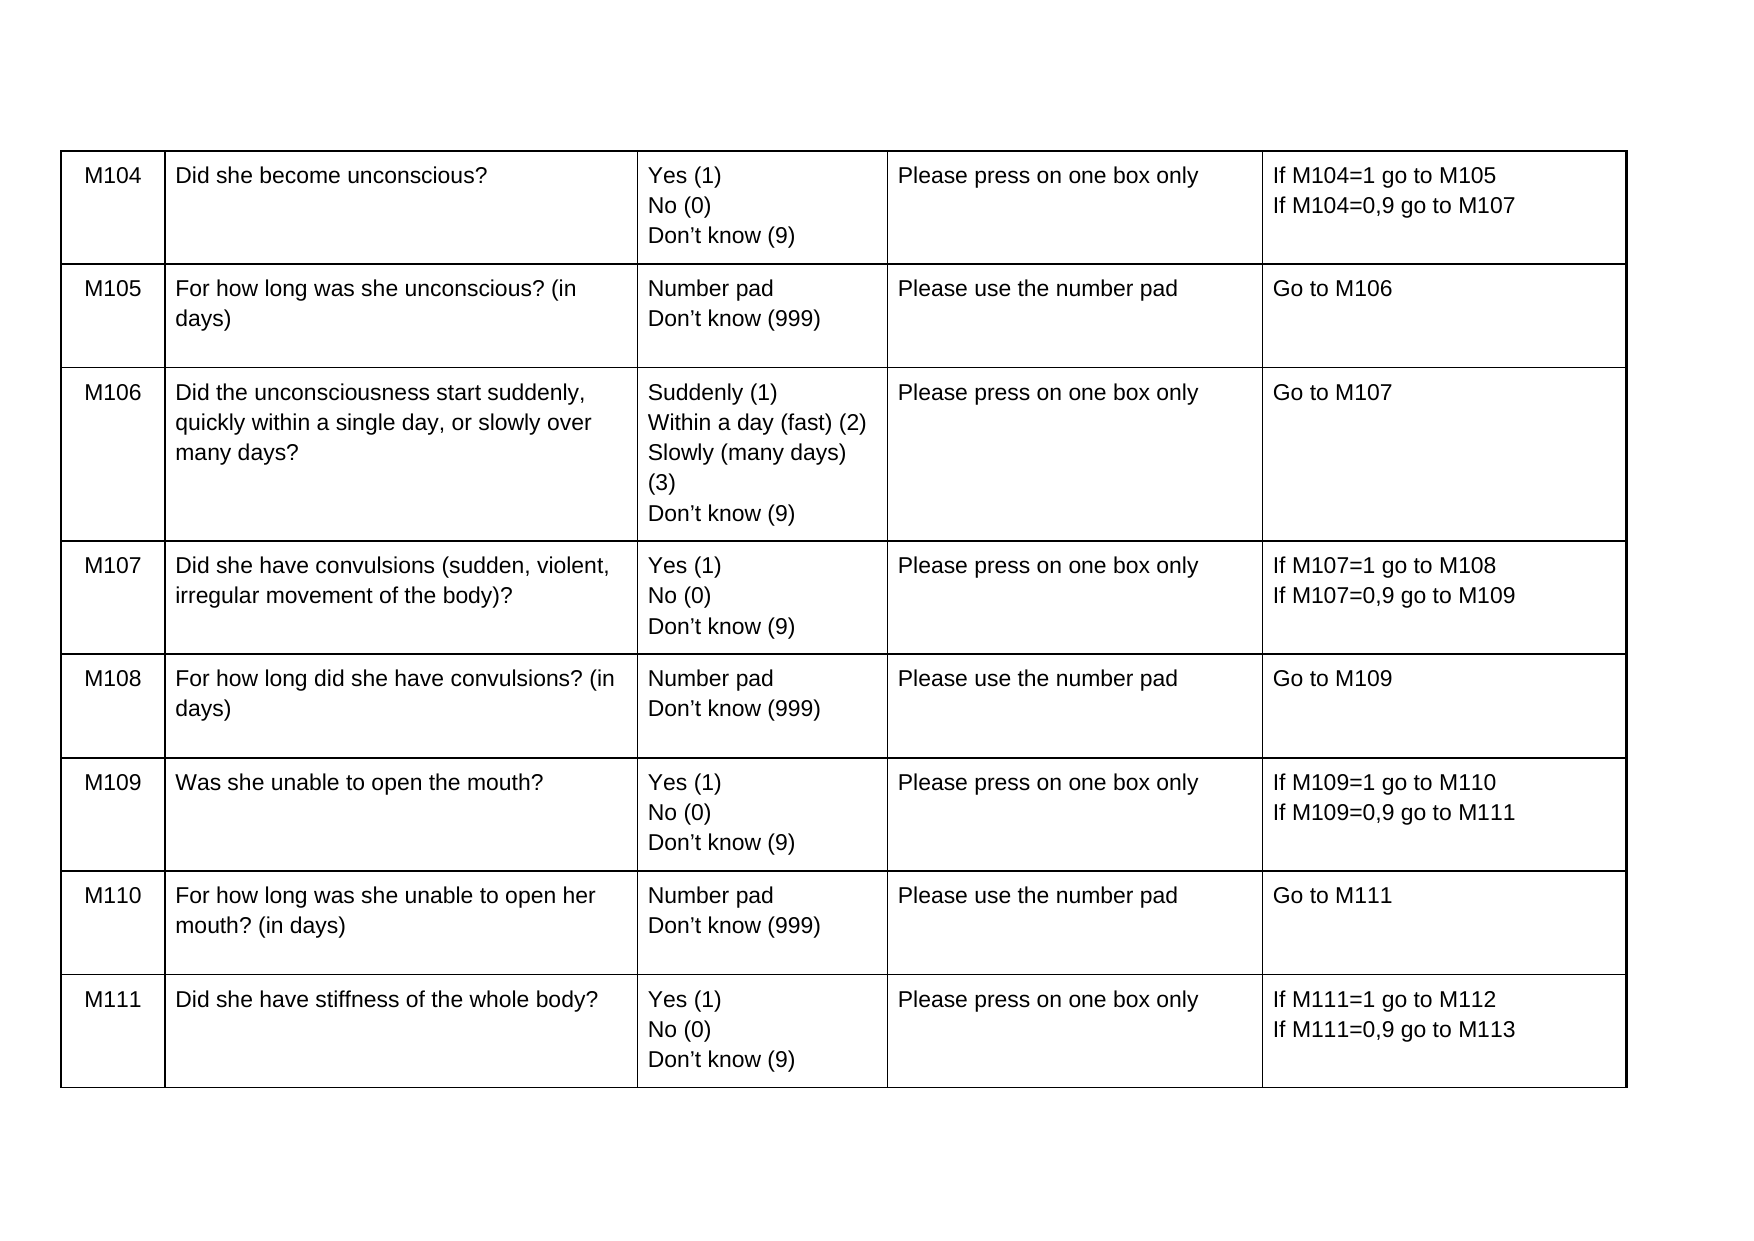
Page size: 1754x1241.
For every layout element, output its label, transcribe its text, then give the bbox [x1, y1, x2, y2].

table_cell If M104=1 go to M105 If M104=0,9 go to M107 [1263, 152, 1625, 263]
table_cell M107 [62, 542, 164, 653]
table_cell If M111=1 go to M112 If M111=0,9 go to M113 [1263, 975, 1625, 1087]
table_cell Please use the number pad [888, 872, 1262, 974]
table_cell M108 [62, 655, 164, 757]
table_cell For how long was she unable to open her mouth? (in days) [166, 872, 637, 974]
table_cell Please press on one box only [888, 542, 1262, 653]
table_cell Yes (1) No (0) Don’t know (9) [638, 152, 887, 263]
table_cell Number pad Don’t know (999) [638, 265, 887, 367]
table_cell If M107=1 go to M108 If M107=0,9 go to M109 [1263, 542, 1625, 653]
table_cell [888, 152, 1262, 263]
table_cell Number pad Don’t know (999) [638, 655, 887, 757]
table_cell Please use the number pad [888, 655, 1262, 757]
table_cell Did she have convulsions (sudden, violent, irregular movement of the body)? [166, 542, 637, 653]
table_cell If M109=1 go to M110 If M109=0,9 go to M111 [1263, 759, 1625, 870]
table_cell M109 [62, 759, 164, 870]
table_cell M105 [62, 265, 164, 367]
table_cell M111 [62, 975, 164, 1087]
table_cell Did the unconsciousness start suddenly, quickly within a single day, or slowly over many days? [166, 368, 637, 540]
table_cell Please use the number pad [888, 265, 1262, 367]
table_cell Yes (1) No (0) Don’t know (9) [638, 975, 887, 1087]
table_cell Yes (1) No (0) Don’t know (9) [638, 759, 887, 870]
table_cell Go to M107 [1263, 368, 1625, 540]
table_cell For how long did she have convulsions? (in days) [166, 655, 637, 757]
table_cell M104 [62, 152, 164, 263]
table_cell Go to M111 [1263, 872, 1625, 974]
table_cell M110 [62, 872, 164, 974]
table_cell Number pad Don’t know (999) [638, 872, 887, 974]
table_cell Go to M109 [1263, 655, 1625, 757]
table_cell For how long was she unconscious? (in days) [166, 265, 637, 367]
table_cell M106 [62, 368, 164, 540]
table_cell Did she have stiffness of the whole body? [166, 975, 637, 1087]
table_cell Go to M106 [1263, 265, 1625, 367]
table_cell Did she become unconscious? [166, 152, 637, 263]
table_cell Please press on one box only [888, 975, 1262, 1087]
table_cell Yes (1) No (0) Don’t know (9) [638, 542, 887, 653]
table_cell Was she unable to open the mouth? [166, 759, 637, 870]
table_cell Please press on one box only [888, 368, 1262, 540]
table_cell Suddenly (1) Within a day (fast) (2) Slowly (many days) (3) Don’t know (9) [638, 368, 887, 540]
table_cell Please press on one box only [888, 759, 1262, 870]
